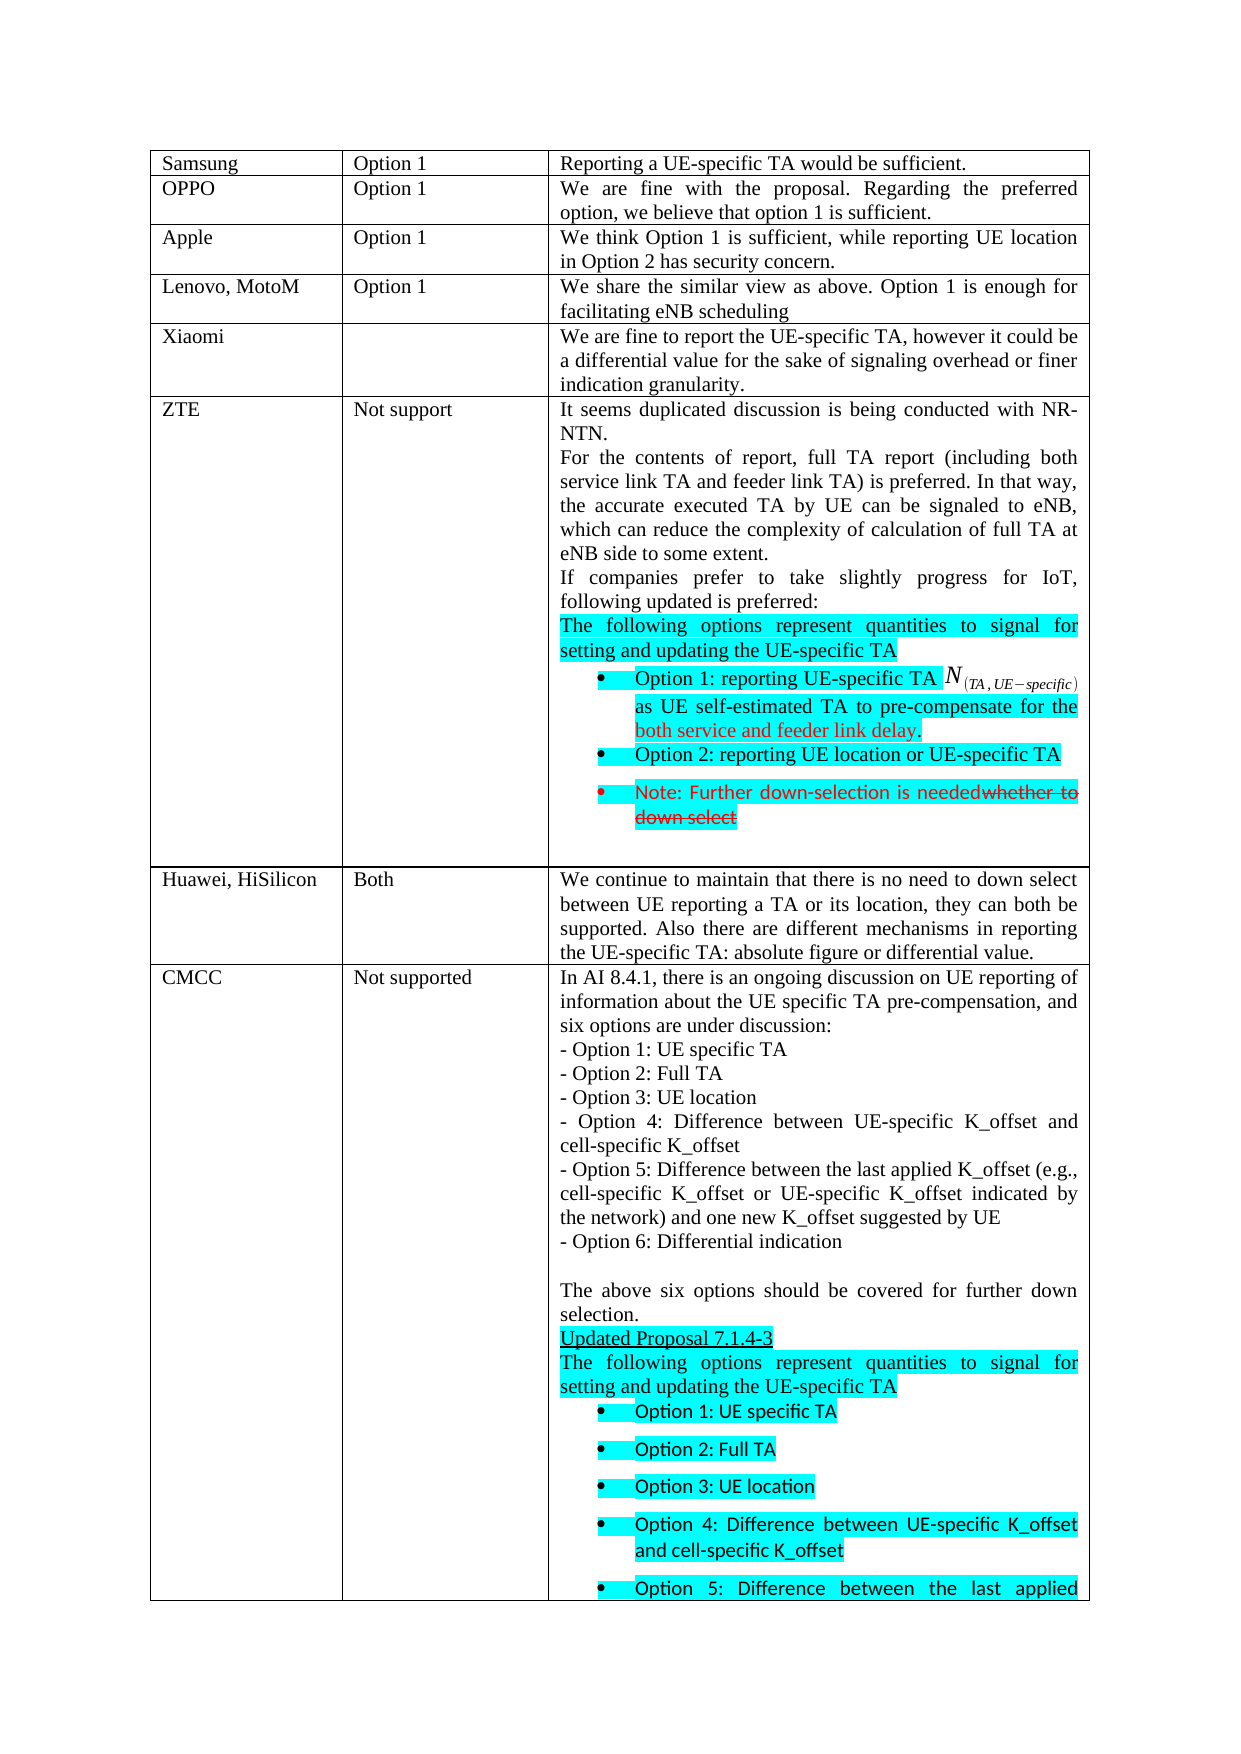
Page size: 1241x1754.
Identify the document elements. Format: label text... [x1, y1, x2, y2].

table_cell Lenovo, MotoM [151, 275, 342, 323]
table_cell Reporting a UE-specific TA would be sufficient. [549, 151, 1089, 175]
table_cell Huawei, HiSilicon [151, 868, 342, 964]
table_cell We are fine with the proposal. Regarding the preferred option, we believe that option 1 is sufficient. [549, 176, 1089, 224]
table_cell We think Option 1 is sufficient, while reporting UE location in Option 2 has security concern. [549, 225, 1089, 273]
table_cell Option 1 [343, 151, 548, 175]
table_cell Samsung [151, 151, 342, 175]
table_cell Not support [343, 397, 548, 866]
table_cell OPPO [151, 176, 342, 224]
table_cell Option 1 [343, 225, 548, 273]
table_cell We are fine to report the UE-specific TA, however it could be a differential value for the sake of signaling overhead or finer indication granularity. [549, 324, 1089, 396]
table_cell We continue to maintain that there is no need to down select between UE reporting a TA or its location, they can both be supported. Also there are different mechanisms in reporting the UE-specific TA: absolute figure or differential value. [549, 868, 1089, 964]
table_cell Both [343, 868, 548, 964]
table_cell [549, 965, 1089, 1600]
table_cell It seems duplicated discussion is being conducted with NR-NTN. For the contents of report, full TA report (including both service link TA and feeder link TA) is preferred. In that way, the accurate executed TA by UE can be signaled to eNB, which can reduce the complexity of calculation of full TA at eNB side to some extent. If companies prefer to take slightly progress for IoT, following updated is preferred: The following options represent quantities to signal for setting and updating the UE-specific TA Option 1: reporting UE-specific TA as UE self-estimated TA to pre-compensate for the both service and feeder link delay. Option 2: reporting UE location or UE-specific TA Note: Further down-selection is neededwhether to down select [549, 397, 1089, 866]
table_cell Apple [151, 225, 342, 273]
table_cell Option 1 [343, 275, 548, 323]
table_cell Xiaomi [151, 324, 342, 396]
table_cell CMCC [151, 965, 342, 1600]
table_cell Option 1 [343, 176, 548, 224]
table_cell [343, 324, 548, 396]
table_cell ZTE [151, 397, 342, 866]
table_cell Not supported [343, 965, 548, 1600]
table_cell We share the similar view as above. Option 1 is enough for facilitating eNB scheduling [549, 275, 1089, 323]
